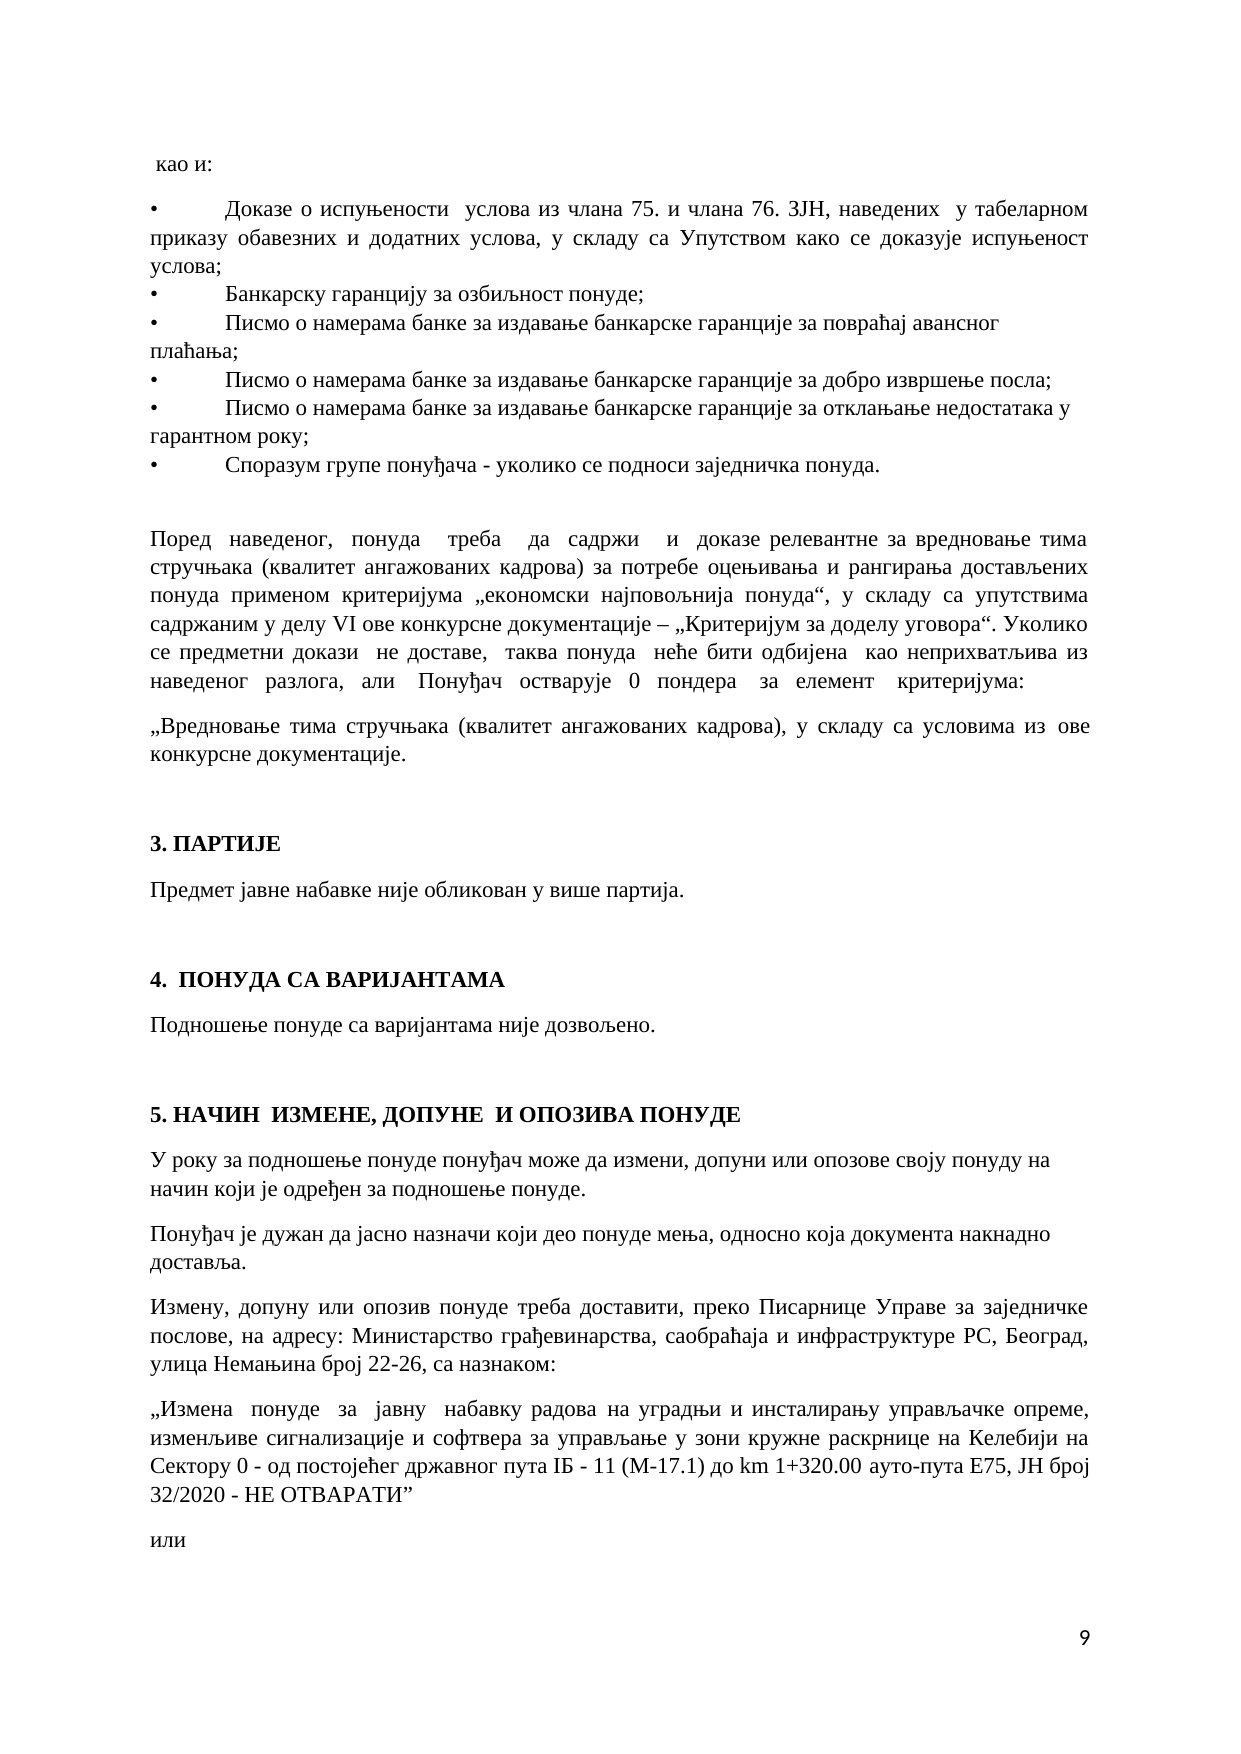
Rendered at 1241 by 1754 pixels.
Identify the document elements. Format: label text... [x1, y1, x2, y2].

text 4. ПОНУДА СА ВАРИЈАНТАМА [150, 966, 1090, 992]
text „Вредновање тима стручњака (квалитет ангажованих кадрова), у складу са условима из ове конкурсне документације. [150, 712, 1090, 767]
text • Споразум групе понуђача - уколико се подноси заједничка понуда. [150, 451, 1090, 477]
text „Измена понуде за јавну набавку радова на уградњи и инсталирању управљачке опреме, изменљиве сигнализације и софтвера за управљање у зони кружне раскрнице на Келебији на Сектору 0 - од постојећег државног пута IБ - 11 (М-17.1) до km 1+320.00 ауто-пута Е75, ЈН број 32/2020 - НЕ ОТВАРАТИ” [150, 1395, 1090, 1507]
text • Писмо о намерама банке за издавање банкарске гаранције за повраћај авансног плаћања; [150, 309, 1090, 364]
text Подношење понуде са варијантама није дозвољено. [150, 1011, 1090, 1037]
text У року за подношење понуде понуђач може да измени, допуни или опозове своју понуду на начин који је одређен за подношење понуде. [150, 1146, 1090, 1201]
text • Банкарску гаранцију за озбиљност понуде; [150, 280, 1090, 307]
text Поред наведеног, понуда треба да садржи и доказе релевантне за вредновање тима стручњака (квалитет ангажованих кадрова) за потребе оцењивања и рангирања достављених понуда применом критеријума „економски најповољнија понуда“, у складу са упутствима садржаним у делу VI ове конкурсне документације – „Критеријум за доделу уговора“. Уколико се предметни докази не доставе, таква понуда неће бити одбијена као неприхватљива из наведеног разлога, али Понуђач остварује 0 пондера за елемент критеријума: [150, 524, 1090, 693]
text • Писмо о намерама банке за издавање банкарске гаранције за отклањање недостатака у гарантном року; [150, 394, 1090, 449]
text • Доказе о испуњености услова из члана 75. и члана 76. ЗЈН, наведених у табеларном приказу обавезних и додатних услова, у складу са Упутством како се доказује испуњеност услова; [150, 195, 1090, 278]
text Предмет јавне набавке није обликован у више партија. [150, 876, 1090, 902]
text Измену, допуну или опозив понуде треба доставити, преко Писарнице Управе за заједничке послове, на адресу: Министарство грађевинарства, саобраћаја и инфраструктуре РС, Београд, улица Немањина број 22-26, са назнаком: [150, 1293, 1090, 1377]
text или [150, 1526, 1090, 1552]
text • Писмо о намерама банке за издавање банкарске гаранције за добро извршење посла; [150, 366, 1090, 392]
text 5. НАЧИН ИЗМЕНЕ, ДОПУНЕ И ОПОЗИВА ПОНУДЕ [150, 1101, 1090, 1127]
text 3. ПАРТИЈЕ [150, 831, 1090, 857]
text као и: [150, 150, 1090, 176]
text Понуђач је дужан да јасно назначи који део понуде мења, односно која документа накнадно доставља. [150, 1220, 1090, 1274]
